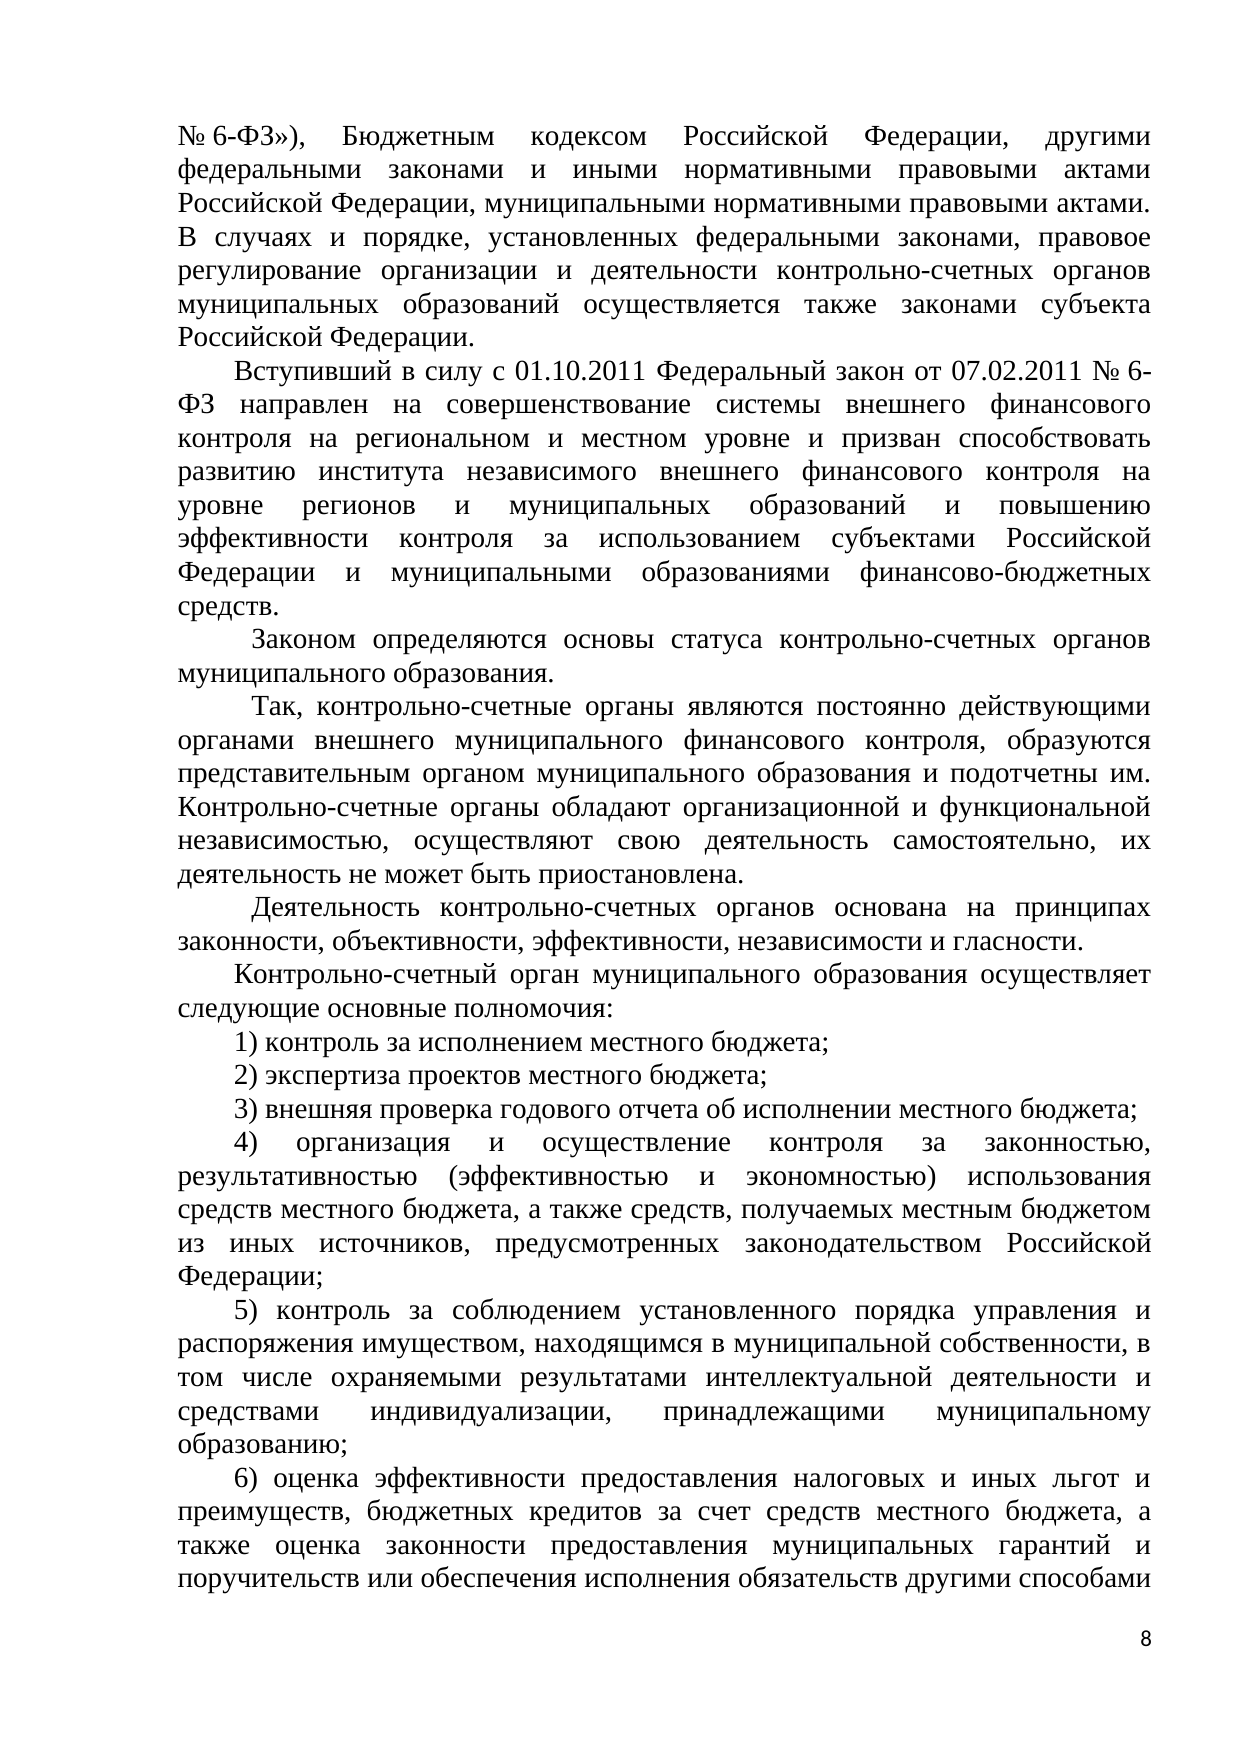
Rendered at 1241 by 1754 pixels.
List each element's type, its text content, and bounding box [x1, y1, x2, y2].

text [177, 1460, 1152, 1594]
text Законом определяются основы статуса контрольно-счетных органов муниципального образования. [177, 621, 1152, 688]
text 1) контроль за исполнением местного бюджета; [177, 1024, 1152, 1057]
text 4) организация и осуществление контроля за законностью, результативностью (эффективностью и экономностью) использования средств местного бюджета, а также средств, получаемых местным бюджетом из иных источников, предусмотренных законодательством Российской Федерации; [177, 1124, 1152, 1292]
text Контрольно-счетный орган муниципального образования осуществляет следующие основные полномочия: [177, 957, 1152, 1024]
text Вступивший в силу с 01.10.2011 Федеральный закон от 07.02.2011 № 6-ФЗ направлен на совершенствование системы внешнего финансового контроля на региональном и местном уровне и призван способствовать развитию института независимого внешнего финансового контроля на уровне регионов и муниципальных образований и повышению эффективности контроля за использованием субъектами Российской Федерации и муниципальными образованиями финансово-бюджетных средств. [177, 353, 1152, 621]
text 5) контроль за соблюдением установленного порядка управления и распоряжения имуществом, находящимся в муниципальной собственности, в том числе охраняемыми результатами интеллектуальной деятельности и средствами индивидуализации, принадлежащими муниципальному образованию; [177, 1292, 1152, 1460]
text Так, контрольно-счетные органы являются постоянно действующими органами внешнего муниципального финансового контроля, образуются представительным органом муниципального образования и подотчетны им. Контрольно-счетные органы обладают организационной и функциональной независимостью, осуществляют свою деятельность самостоятельно, их деятельность не может быть приостановлена. [177, 688, 1152, 889]
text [177, 118, 1152, 353]
text 3) внешняя проверка годового отчета об исполнении местного бюджета; [177, 1091, 1152, 1124]
text Деятельность контрольно-счетных органов основана на принципах законности, объективности, эффективности, независимости и гласности. [177, 889, 1152, 957]
text 2) экспертиза проектов местного бюджета; [177, 1057, 1152, 1091]
